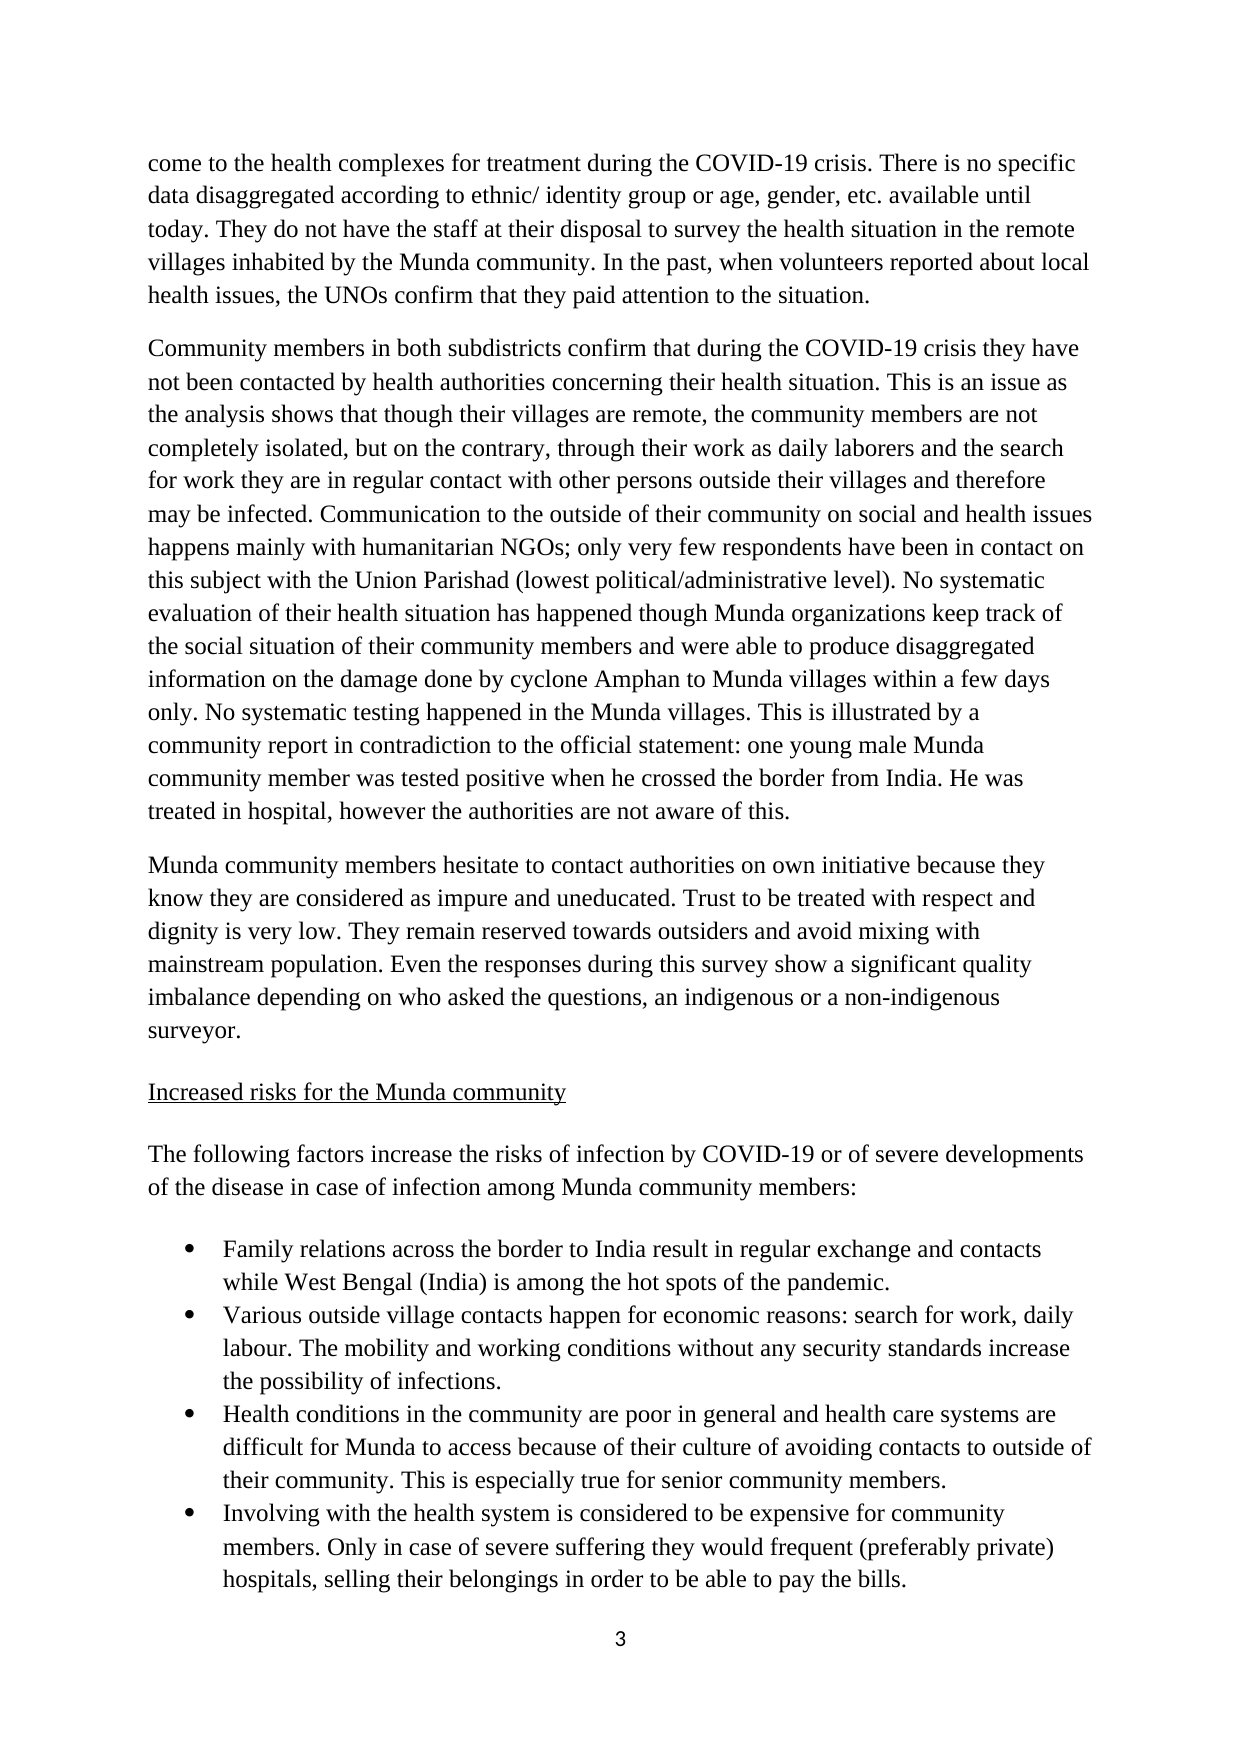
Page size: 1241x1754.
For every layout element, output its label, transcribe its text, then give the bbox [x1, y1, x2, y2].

list Involving with the health system is considered to be expensive for community members. Only in case of severe suffering they would frequent (preferably private) hospitals, selling their belongings in order to be able to pay the bills. [185, 1498, 1093, 1593]
text Increased risks for the Munda community [148, 1077, 1093, 1106]
list Various outside village contacts happen for economic reasons: search for work, daily labour. The mobility and working conditions without any security standards increase the possibility of infections. [185, 1300, 1093, 1395]
list Family relations across the border to India result in regular exchange and contacts while West Bengal (India) is among the hot spots of the pandemic. [185, 1234, 1093, 1296]
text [148, 148, 1093, 308]
list Health conditions in the community are poor in general and health care systems are difficult for Munda to access because of their culture of avoiding contacts to outside of their community. This is especially true for senior community members. [185, 1399, 1093, 1494]
text Community members in both subdistricts confirm that during the COVID-19 crisis they have not been contacted by health authorities concerning their health situation. This is an issue as the analysis shows that though their villages are remote, the community members are not completely isolated, but on the contrary, through their work as daily laborers and the search for work they are in regular contact with other persons outside their villages and therefore may be infected. Communication to the outside of their community on social and health issues happens mainly with humanitarian NGOs; only very few respondents have been in contact on this subject with the Union Parishad (lowest political/administrative level). No systematic evaluation of their health situation has happened though Munda organizations keep track of the social situation of their community members and were able to produce disaggregated information on the damage done by cyclone Amphan to Munda villages within a few days only. No systematic testing happened in the Munda villages. This is illustrated by a community report in contradiction to the official statement: one young male Munda community member was tested positive when he crossed the border from India. He was treated in hospital, however the authorities are not aware of this. [148, 333, 1093, 824]
text Munda community members hesitate to contact authorities on own initiative because they know they are considered as impure and uneducated. Trust to be treated with respect and dignity is very low. They remain reserved towards outsiders and avoid mixing with mainstream population. Even the responses during this survey show a significant quality imbalance depending on who asked the questions, an indigenous or a non-indigenous surveyor. [148, 850, 1093, 1043]
text The following factors increase the risks of infection by COVID-19 or of severe developments of the disease in case of infection among Munda community members: [148, 1139, 1093, 1201]
